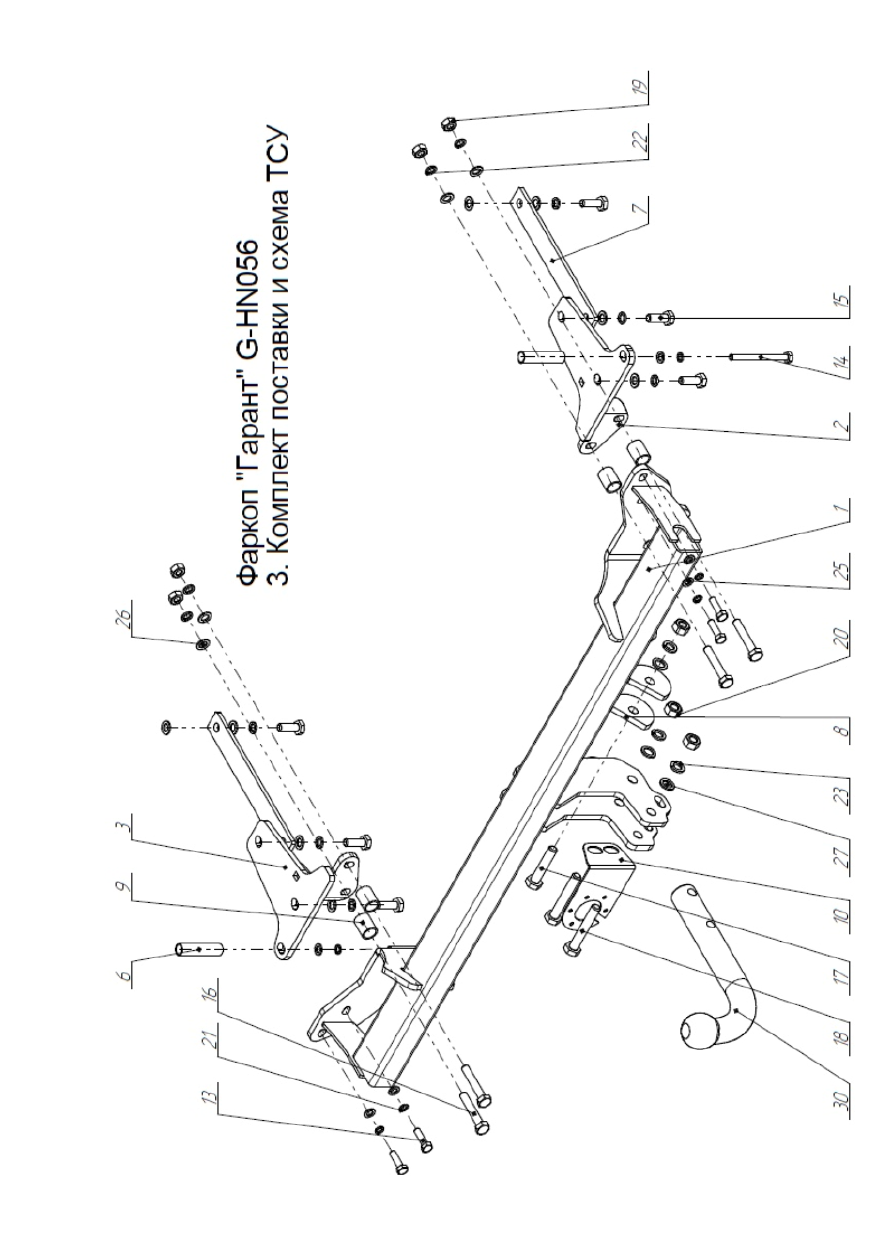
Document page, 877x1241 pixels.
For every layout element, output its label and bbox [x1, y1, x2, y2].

picture [105, 51, 869, 1200]
